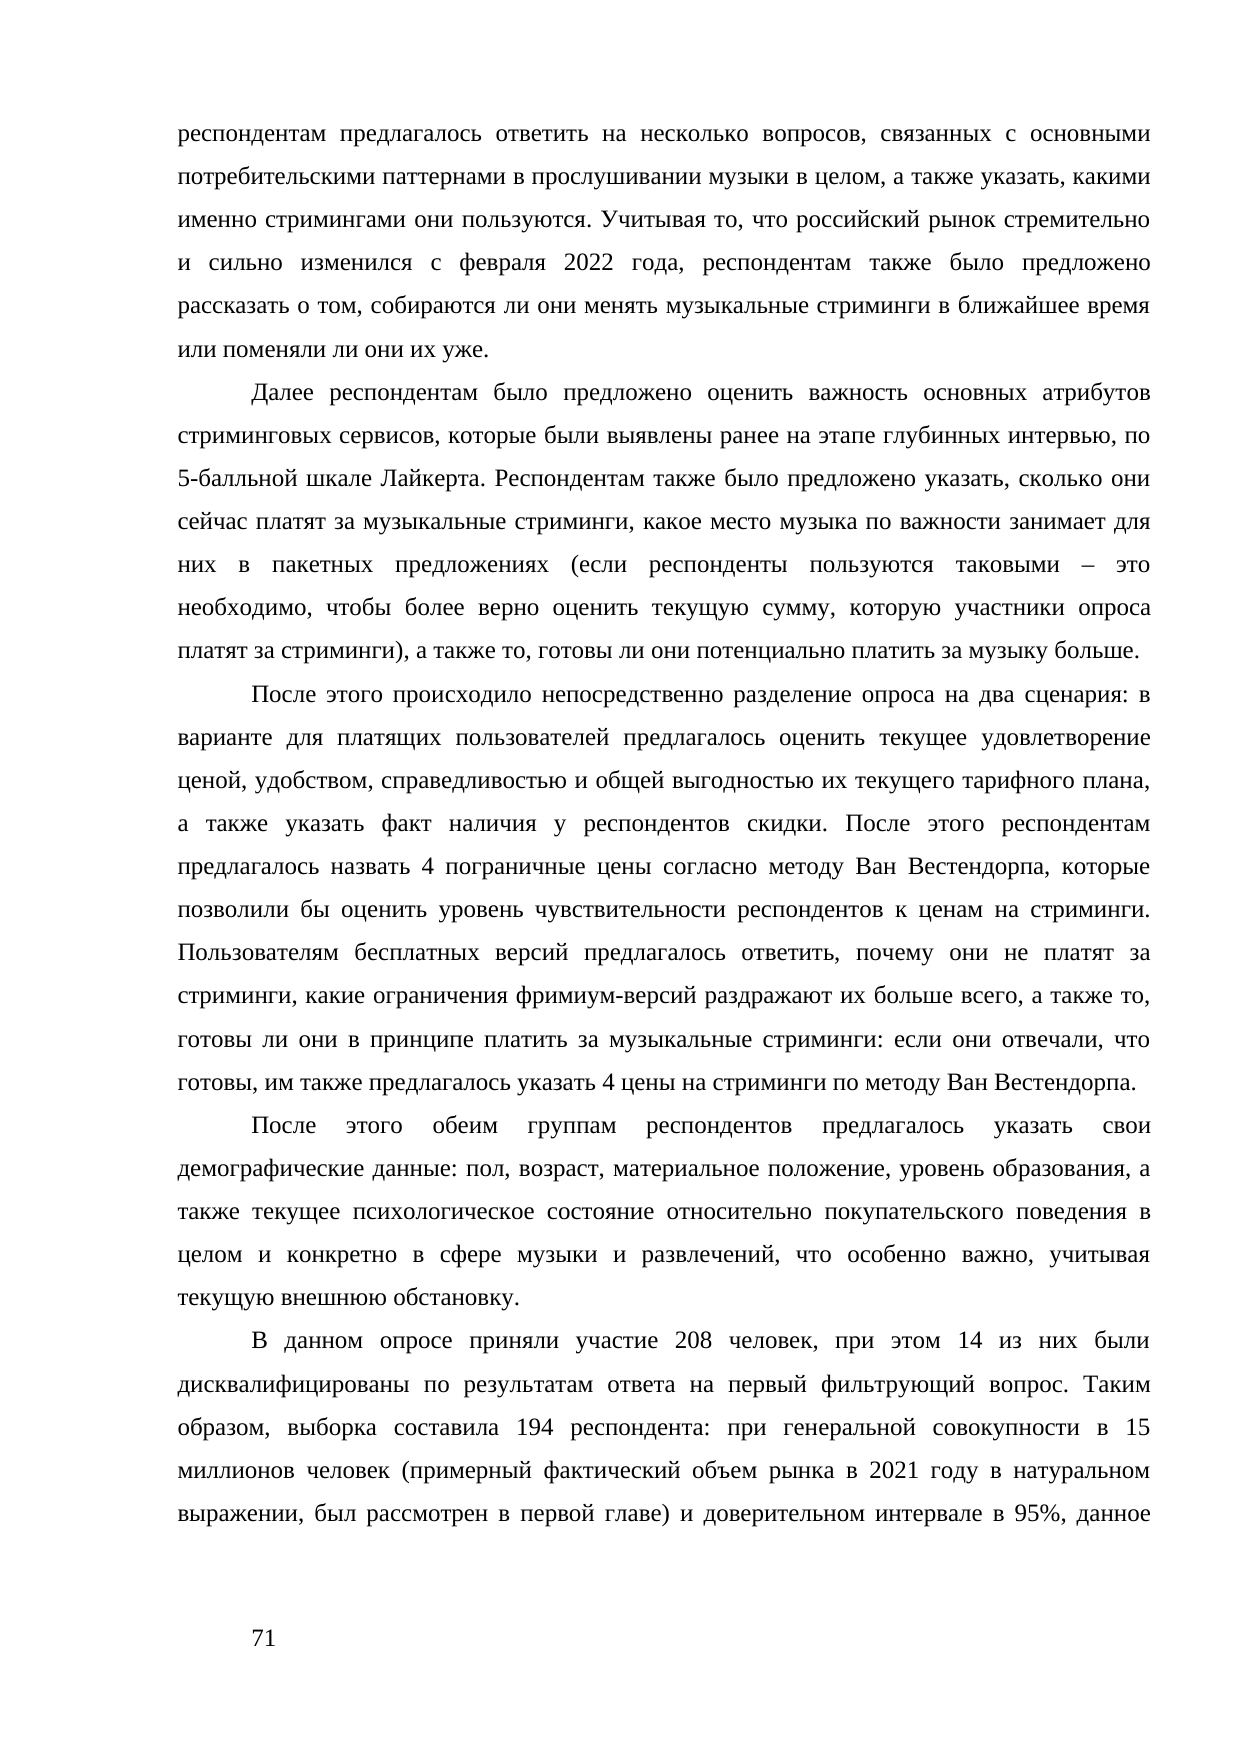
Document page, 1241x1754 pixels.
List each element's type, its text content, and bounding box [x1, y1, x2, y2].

text После этого происходило непосредственно разделение опроса на два сценария: в варианте для платящих пользователей предлагалось оценить текущее удовлетворение ценой, удобством, справедливостью и общей выгодностью их текущего тарифного плана, а также указать факт наличия у респондентов скидки. После этого респондентам предлагалось назвать 4 пограничные цены согласно методу Ван Вестендорпа, которые позволили бы оценить уровень чувствительности респондентов к ценам на стриминги. Пользователям бесплатных версий предлагалось ответить, почему они не платят за стриминги, какие ограничения фримиум-версий раздражают их больше всего, а также то, готовы ли они в принципе платить за музыкальные стриминги: если они отвечали, что готовы, им также предлагалось указать 4 цены на стриминги по методу Ван Вестендорпа. [177, 679, 1152, 1096]
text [177, 1326, 1152, 1527]
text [177, 118, 1152, 362]
text После этого обеим группам респондентов предлагалось указать свои демографические данные: пол, возраст, материальное положение, уровень образования, а также текущее психологическое состояние относительно покупательского поведения в целом и конкретно в сфере музыки и развлечений, что особенно важно, учитывая текущую внешнюю обстановку. [177, 1110, 1152, 1311]
text Далее респондентам было предложено оценить важность основных атрибутов стриминговых сервисов, которые были выявлены ранее на этапе глубинных интервью, по 5-балльной шкале Лайкерта. Респондентам также было предложено указать, сколько они сейчас платят за музыкальные стриминги, какое место музыка по важности занимает для них в пакетных предложениях (если респонденты пользуются таковыми – это необходимо, чтобы более верно оценить текущую сумму, которую участники опроса платят за стриминги), а также то, готовы ли они потенциально платить за музыку больше. [177, 377, 1152, 664]
